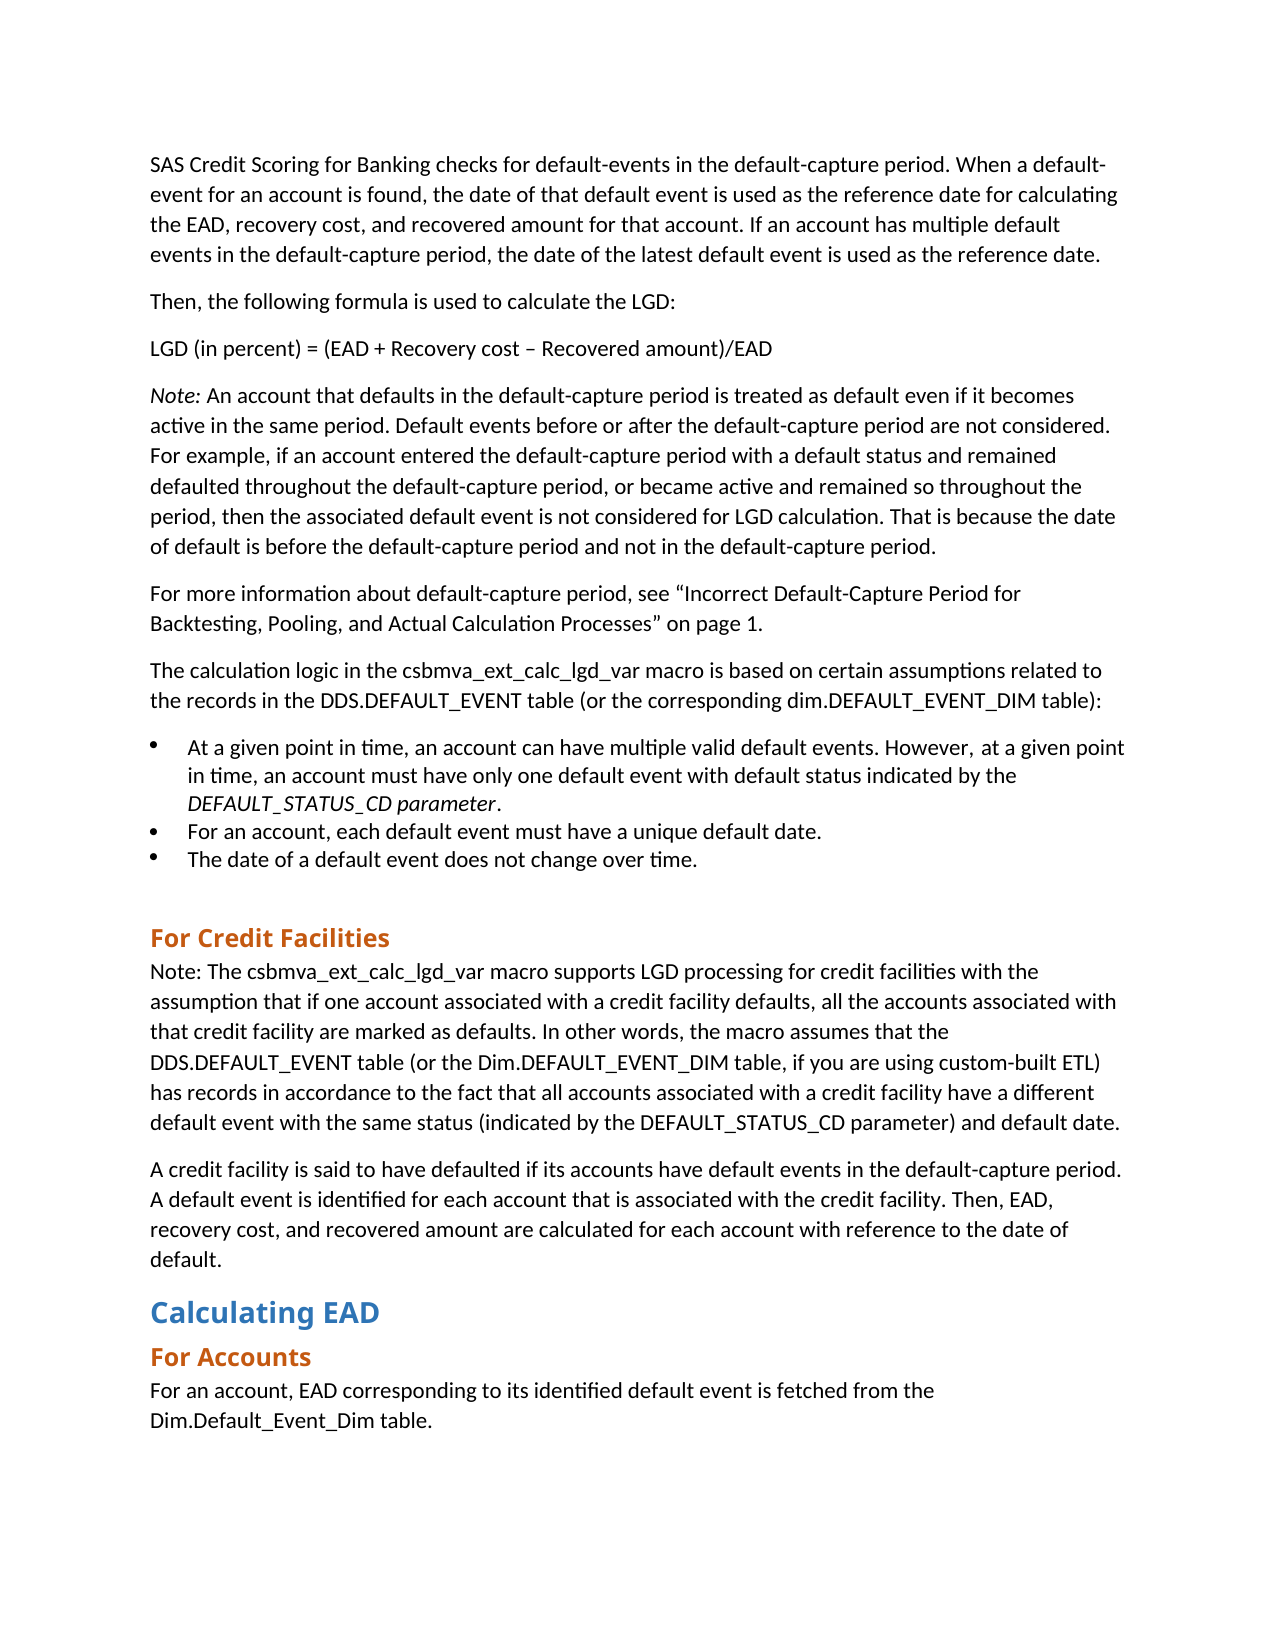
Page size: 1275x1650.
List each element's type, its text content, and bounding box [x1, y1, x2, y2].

subtitle For Credit Facilities [150, 920, 1125, 954]
text A credit facility is said to have defaulted if its accounts have default events in the default-capture period. A default event is identified for each account that is associated with the credit facility. Then, EAD, recovery cost, and recovered amount are calculated for each account with reference to the date of default. [150, 1155, 1125, 1274]
text For an account, EAD corresponding to its identified default event is fetched from the Dim.Default_Event_Dim table. [150, 1376, 1125, 1434]
subtitle Calculating EAD [150, 1292, 1125, 1332]
text For more information about default-capture period, see “Incorrect Default-Capture Period for Backtesting, Pooling, and Actual Calculation Processes” on page 1. [150, 579, 1125, 637]
text Then, the following formula is used to calculate the LGD: [150, 287, 1125, 316]
text SAS Credit Scoring for Banking checks for default-events in the default-capture period. When a default-event for an account is found, the date of that default event is used as the reference date for calculating the EAD, recovery cost, and recovered amount for that account. If an account has multiple default events in the default-capture period, the date of the latest default event is used as the reference date. [150, 150, 1125, 269]
text The calculation logic in the csbmva_ext_calc_lgd_var macro is based on certain assumptions related to the records in the DDS.DEFAULT_EVENT table (or the corresponding dim.DEFAULT_EVENT_DIM table): [150, 656, 1125, 714]
list At a given point in time, an account can have multiple valid default events. However, at a given point in time, an account must have only one default event with default status indicated by the DEFAULT_STATUS_CD parameter. [150, 733, 1125, 817]
text LGD (in percent) = (EAD + Recovery cost – Recovered amount)/EAD [150, 334, 1125, 362]
list For an account, each default event must have a unique default date. [150, 817, 1125, 845]
subtitle For Accounts [150, 1339, 1125, 1373]
text Note: An account that defaults in the default-capture period is treated as default even if it becomes active in the same period. Default events before or after the default-capture period are not considered. For example, if an account entered the default-capture period with a default status and remained defaulted throughout the default-capture period, or became active and remained so throughout the period, then the associated default event is not considered for LGD calculation. That is because the date of default is before the default-capture period and not in the default-capture period. [150, 381, 1125, 560]
list The date of a default event does not change over time. [150, 845, 1125, 873]
text Note: The csbmva_ext_calc_lgd_var macro supports LGD processing for credit facilities with the assumption that if one account associated with a credit facility defaults, all the accounts associated with that credit facility are marked as defaults. In other words, the macro assumes that the DDS.DEFAULT_EVENT table (or the Dim.DEFAULT_EVENT_DIM table, if you are using custom-built ETL) has records in accordance to the fact that all accounts associated with a credit facility have a different default event with the same status (indicated by the DEFAULT_STATUS_CD parameter) and default date. [150, 957, 1125, 1136]
